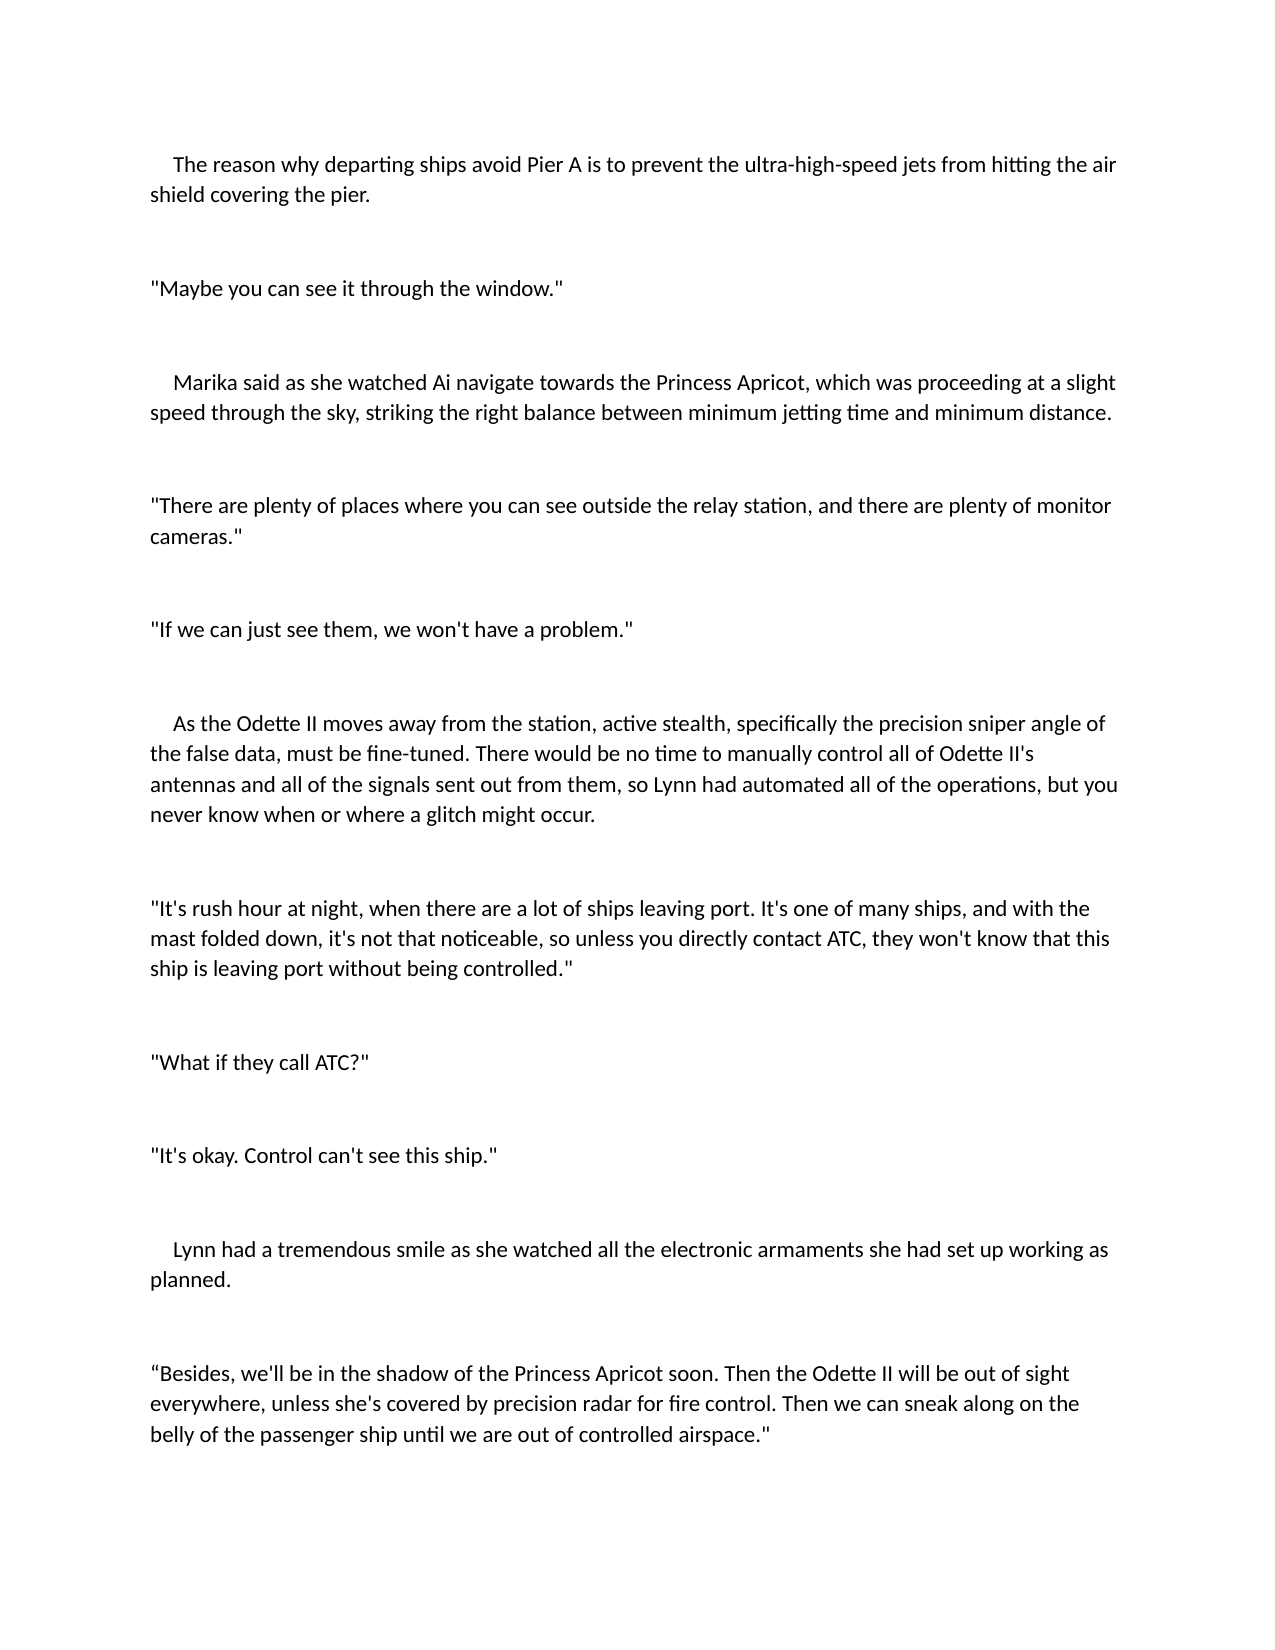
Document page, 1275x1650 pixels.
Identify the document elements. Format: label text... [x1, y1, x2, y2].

text "If we can just see them, we won't have a problem." [150, 616, 1125, 644]
text "Maybe you can see it through the window." [150, 274, 1125, 302]
text The reason why departing ships avoid Pier A is to prevent the ultra-high-speed jets from hitting the air shield covering the pier. [150, 150, 1125, 208]
text “Besides, we'll be in the shadow of the Princess Apricot soon. Then the Odette II will be out of sight everywhere, unless she's covered by precision radar for fire control. Then we can sneak along on the belly of the passenger ship until we are out of controlled airspace." [150, 1359, 1125, 1448]
text "What if they call ATC?" [150, 1048, 1125, 1076]
text "There are plenty of places where you can see outside the relay station, and there are plenty of monitor cameras." [150, 492, 1125, 550]
text Lynn had a tremendous smile as she watched all the electronic armaments she had set up working as planned. [150, 1235, 1125, 1294]
text "It's okay. Control can't see this ship." [150, 1142, 1125, 1170]
text As the Odette II moves away from the station, active stealth, specifically the precision sniper angle of the false data, must be fine-tuned. There would be no time to manually control all of Odette II's antennas and all of the signals sent out from them, so Lynn had automated all of the operations, but you never know when or where a glitch might occur. [150, 709, 1125, 828]
text Marika said as she watched Ai navigate towards the Princess Apricot, which was proceeding at a slight speed through the sky, striking the right balance between minimum jetting time and minimum distance. [150, 368, 1125, 426]
text "It's rush hour at night, when there are a lot of ships leaving port. It's one of many ships, and with the mast folded down, it's not that noticeable, so unless you directly contact ATC, they won't know that this ship is leaving port without being controlled." [150, 894, 1125, 982]
